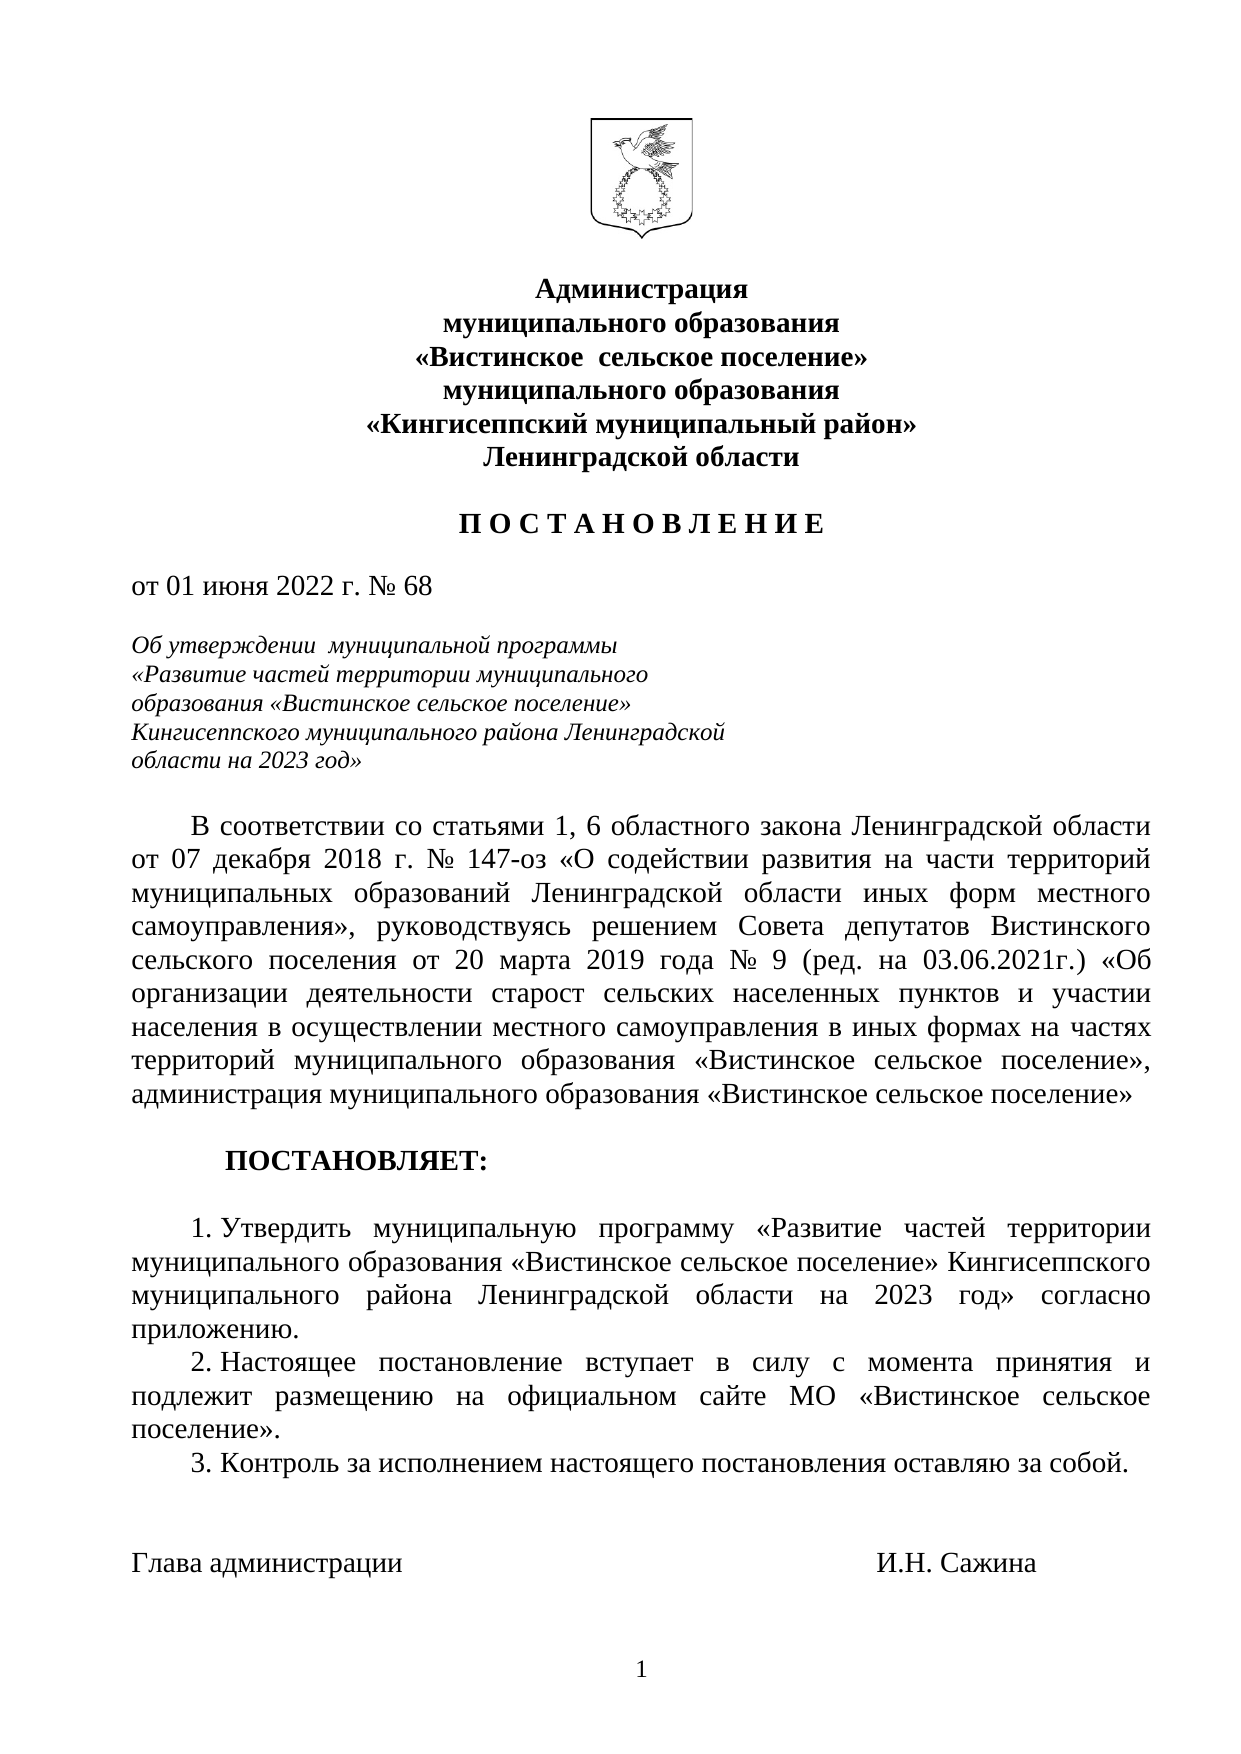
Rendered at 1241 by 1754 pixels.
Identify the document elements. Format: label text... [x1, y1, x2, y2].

text муниципального образования [131, 305, 1152, 339]
text Администрация [131, 272, 1152, 305]
table_header Об утверждении муниципальной программы «Развитие частей территории муниципального образования «Вистинское сельское поселение» Кингисеппского муниципального района Ленинградской области на 2023 год» [120, 630, 737, 774]
text «Кингисеппский муниципальный район» [131, 406, 1152, 439]
text В соответствии со статьями 1, 6 областного закона Ленинградской области от 07 декабря 2018 г. № 147-оз «О содействии развития на части территорий муниципальных образований Ленинградской области иных форм местного самоуправления», руководствуясь решением Совета депутатов Вистинского сельского поселения от 20 марта 2019 года № 9 (ред. на 03.06.2021г.) «Об организации деятельности старост сельских населенных пунктов и участии населения в осуществлении местного самоуправления в иных формах на частях территорий муниципального образования «Вистинское сельское поселение», администрация муниципального образования «Вистинское сельское поселение» [131, 808, 1152, 1109]
list Контроль за исполнением настоящего постановления оставляю за собой. [131, 1445, 1152, 1478]
text от 01 июня 2022 г. № 68 [131, 568, 1152, 602]
text ПОСТАНОВЛЯЕТ: [131, 1143, 1152, 1177]
text «Вистинское сельское поселение» [131, 339, 1152, 372]
list Настоящее постановление вступает в силу с момента принятия и подлежит размещению на официальном сайте МО «Вистинское сельское поселение». [131, 1344, 1152, 1445]
text муниципального образования [131, 372, 1152, 406]
list Утвердить муниципальную программу «Развитие частей территории муниципального образования «Вистинское сельское поселение» Кингисеппского муниципального района Ленинградской области на 2023 год» согласно приложению. [131, 1210, 1152, 1344]
text П О С Т А Н О В Л Е Н И Е [131, 506, 1152, 540]
text Глава администрации И.Н. Сажина [131, 1546, 1152, 1579]
picture [590, 118, 693, 239]
text Ленинградской области [131, 439, 1152, 473]
